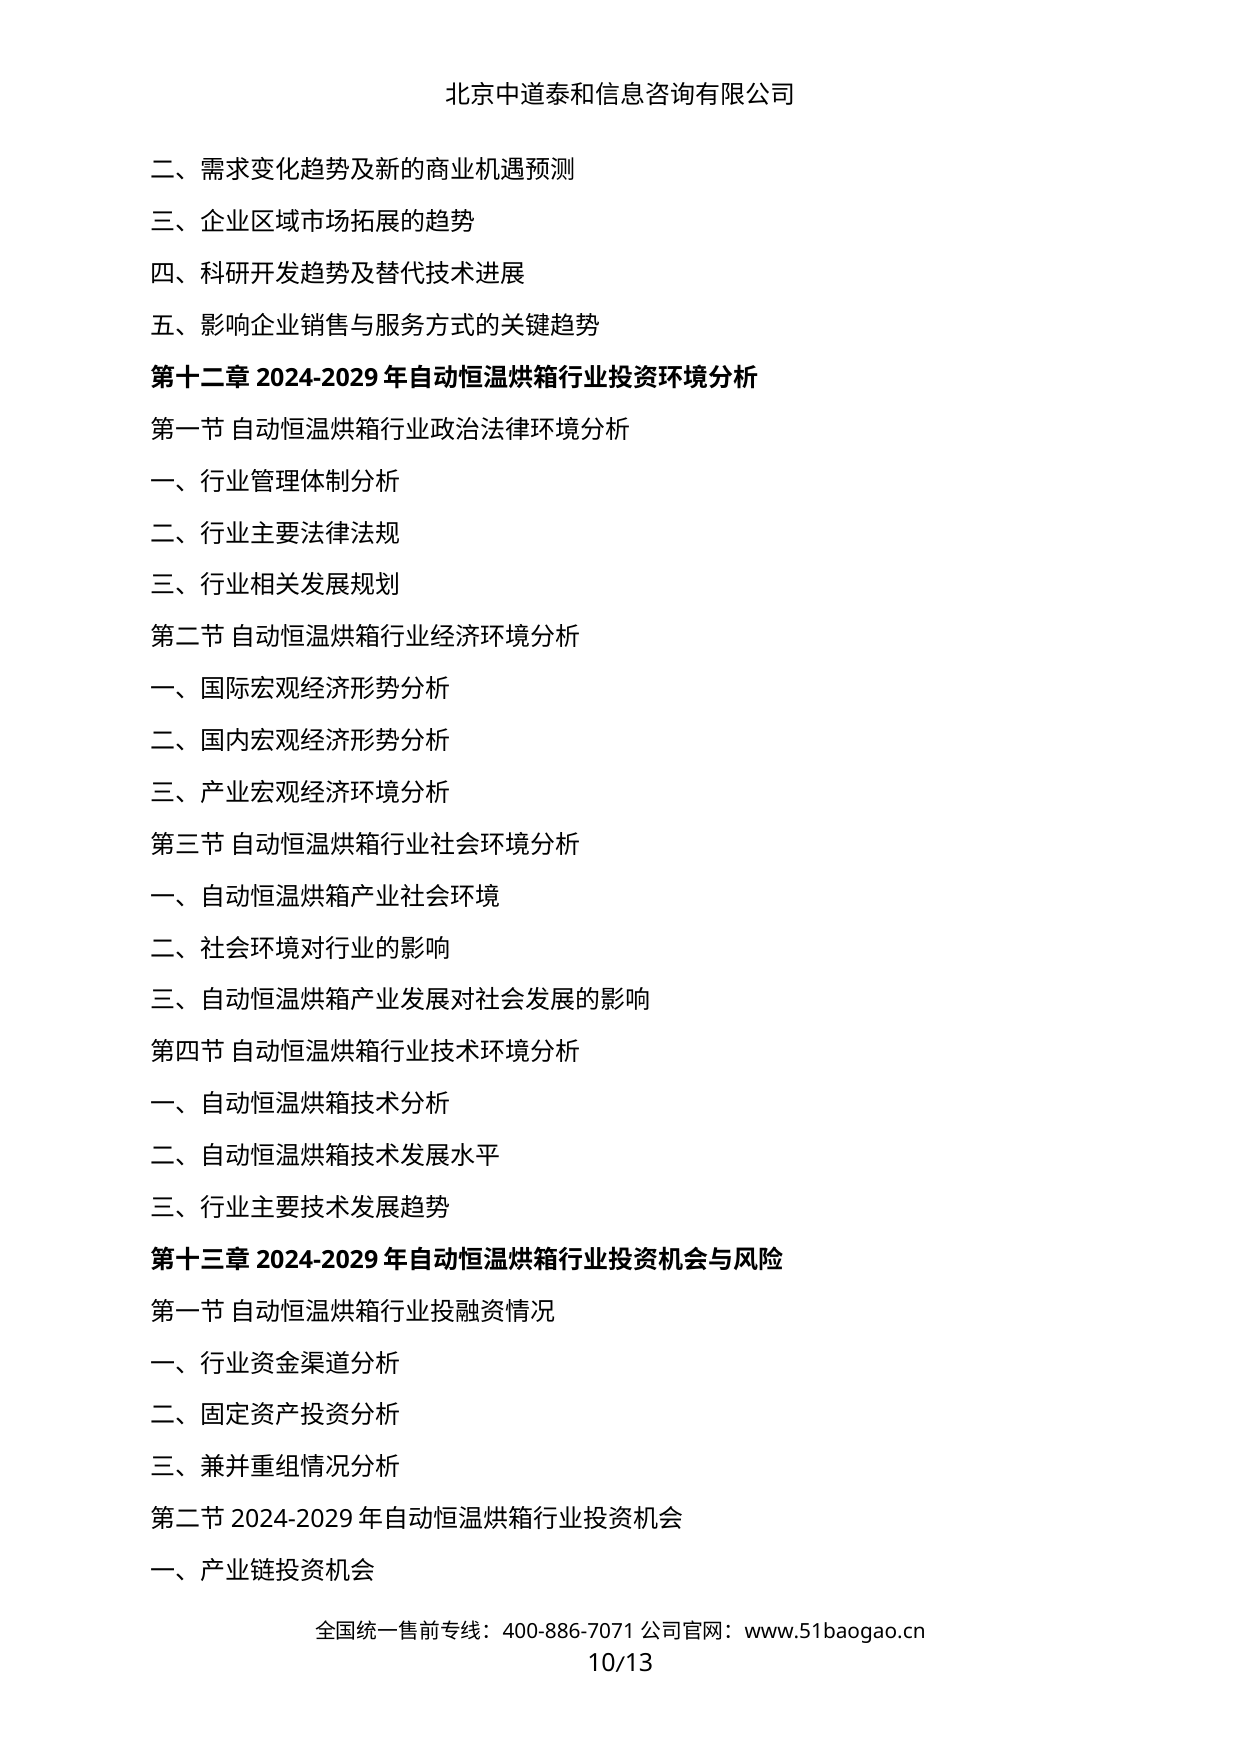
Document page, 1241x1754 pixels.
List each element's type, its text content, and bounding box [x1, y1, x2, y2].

text 五、影响企业销售与服务方式的关键趋势 [150, 306, 1090, 342]
text 四、科研开发趋势及替代技术进展 [150, 254, 1090, 290]
text 三、产业宏观经济环境分析 [150, 772, 1090, 809]
text 二、行业主要法律法规 [150, 513, 1090, 549]
text 第十三章 2024-2029年自动恒温烘箱行业投资机会与风险 [150, 1239, 1090, 1276]
text 第一节 自动恒温烘箱行业投融资情况 [150, 1291, 1090, 1327]
text 三、兼并重组情况分析 [150, 1447, 1090, 1483]
text 二、社会环境对行业的影响 [150, 928, 1090, 964]
text 三、企业区域市场拓展的趋势 [150, 202, 1090, 238]
text 一、行业管理体制分析 [150, 461, 1090, 497]
text 二、国内宏观经济形势分析 [150, 721, 1090, 757]
text 一、国际宏观经济形势分析 [150, 669, 1090, 705]
text 三、行业相关发展规划 [150, 565, 1090, 601]
text 一、自动恒温烘箱产业社会环境 [150, 876, 1090, 912]
text 第一节 自动恒温烘箱行业政治法律环境分析 [150, 409, 1090, 446]
text 第四节 自动恒温烘箱行业技术环境分析 [150, 1032, 1090, 1068]
text 第二节 2024-2029年自动恒温烘箱行业投资机会 [150, 1499, 1090, 1535]
text 一、自动恒温烘箱技术分析 [150, 1084, 1090, 1120]
text 第二节 自动恒温烘箱行业经济环境分析 [150, 617, 1090, 653]
text 一、产业链投资机会 [150, 1551, 1090, 1587]
text 三、自动恒温烘箱产业发展对社会发展的影响 [150, 980, 1090, 1016]
text 二、自动恒温烘箱技术发展水平 [150, 1136, 1090, 1172]
text 二、需求变化趋势及新的商业机遇预测 [150, 150, 1090, 186]
text 三、行业主要技术发展趋势 [150, 1187, 1090, 1224]
text 一、行业资金渠道分析 [150, 1343, 1090, 1379]
text 二、固定资产投资分析 [150, 1395, 1090, 1431]
text 第十二章 2024-2029年自动恒温烘箱行业投资环境分析 [150, 357, 1090, 394]
text 第三节 自动恒温烘箱行业社会环境分析 [150, 824, 1090, 861]
